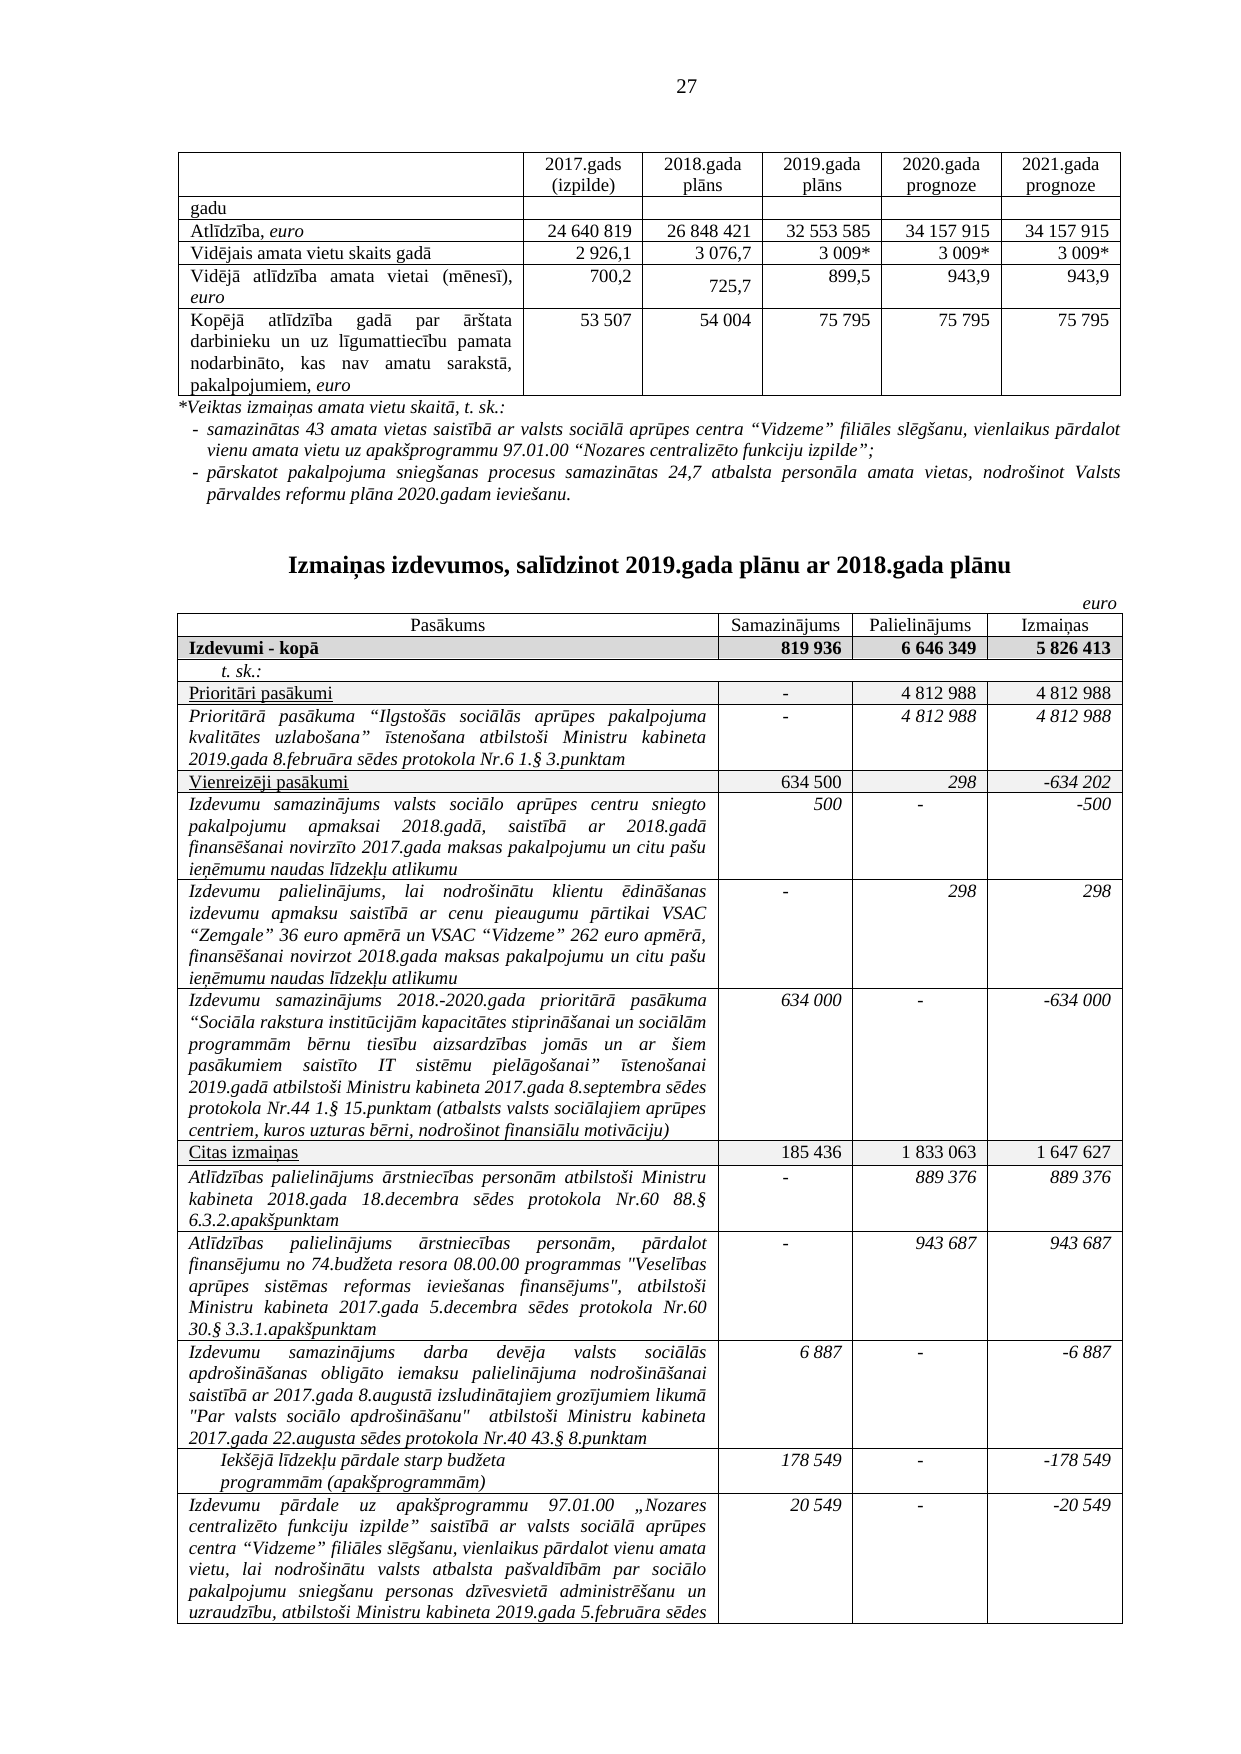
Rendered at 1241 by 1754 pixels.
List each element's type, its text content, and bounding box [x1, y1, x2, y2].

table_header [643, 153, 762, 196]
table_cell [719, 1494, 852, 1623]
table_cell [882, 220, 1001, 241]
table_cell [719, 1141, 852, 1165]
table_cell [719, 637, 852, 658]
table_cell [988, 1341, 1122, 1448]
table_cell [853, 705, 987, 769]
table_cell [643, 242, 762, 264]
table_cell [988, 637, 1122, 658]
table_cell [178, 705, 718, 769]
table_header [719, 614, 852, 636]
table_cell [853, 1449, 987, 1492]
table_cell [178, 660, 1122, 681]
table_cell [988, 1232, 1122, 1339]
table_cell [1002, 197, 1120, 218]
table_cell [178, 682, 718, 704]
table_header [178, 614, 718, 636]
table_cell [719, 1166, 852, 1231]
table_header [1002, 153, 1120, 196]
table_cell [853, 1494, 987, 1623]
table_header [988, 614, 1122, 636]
list pārskatot pakalpojuma sniegšanas procesus samazinātas 24,7 atbalsta personāla amata vietas, nodrošinot Valsts pārvaldes reformu plāna 2020.gadam ieviešanu. [192, 461, 1122, 504]
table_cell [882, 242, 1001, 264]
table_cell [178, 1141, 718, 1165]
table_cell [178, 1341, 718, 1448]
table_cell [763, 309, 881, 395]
text Izmaiņas izdevumos, salīdzinot 2019.gada plānu ar 2018.gada plānu [177, 551, 1122, 579]
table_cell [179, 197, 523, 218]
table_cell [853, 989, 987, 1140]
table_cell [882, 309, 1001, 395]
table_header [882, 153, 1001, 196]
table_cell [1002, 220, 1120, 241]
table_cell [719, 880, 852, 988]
list samazinātas 43 amata vietas saistībā ar valsts sociālā aprūpes centra “Vidzeme” filiāles slēgšanu, vienlaikus pārdalot vienu amata vietu uz apakšprogrammu 97.01.00 “Nozares centralizēto funkciju izpilde”; [192, 418, 1122, 461]
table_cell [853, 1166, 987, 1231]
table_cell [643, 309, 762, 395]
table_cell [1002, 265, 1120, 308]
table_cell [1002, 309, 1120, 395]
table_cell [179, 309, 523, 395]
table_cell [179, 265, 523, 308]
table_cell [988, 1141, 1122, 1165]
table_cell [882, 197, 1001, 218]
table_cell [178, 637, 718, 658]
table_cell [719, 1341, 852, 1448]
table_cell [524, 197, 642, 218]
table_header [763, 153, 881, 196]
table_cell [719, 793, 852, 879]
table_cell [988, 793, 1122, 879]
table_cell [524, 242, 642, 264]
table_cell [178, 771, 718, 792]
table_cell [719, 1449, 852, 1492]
text euro [1002, 592, 1122, 613]
text *Veiktas izmaiņas amata vietu skaitā, t. sk.: [177, 396, 1122, 418]
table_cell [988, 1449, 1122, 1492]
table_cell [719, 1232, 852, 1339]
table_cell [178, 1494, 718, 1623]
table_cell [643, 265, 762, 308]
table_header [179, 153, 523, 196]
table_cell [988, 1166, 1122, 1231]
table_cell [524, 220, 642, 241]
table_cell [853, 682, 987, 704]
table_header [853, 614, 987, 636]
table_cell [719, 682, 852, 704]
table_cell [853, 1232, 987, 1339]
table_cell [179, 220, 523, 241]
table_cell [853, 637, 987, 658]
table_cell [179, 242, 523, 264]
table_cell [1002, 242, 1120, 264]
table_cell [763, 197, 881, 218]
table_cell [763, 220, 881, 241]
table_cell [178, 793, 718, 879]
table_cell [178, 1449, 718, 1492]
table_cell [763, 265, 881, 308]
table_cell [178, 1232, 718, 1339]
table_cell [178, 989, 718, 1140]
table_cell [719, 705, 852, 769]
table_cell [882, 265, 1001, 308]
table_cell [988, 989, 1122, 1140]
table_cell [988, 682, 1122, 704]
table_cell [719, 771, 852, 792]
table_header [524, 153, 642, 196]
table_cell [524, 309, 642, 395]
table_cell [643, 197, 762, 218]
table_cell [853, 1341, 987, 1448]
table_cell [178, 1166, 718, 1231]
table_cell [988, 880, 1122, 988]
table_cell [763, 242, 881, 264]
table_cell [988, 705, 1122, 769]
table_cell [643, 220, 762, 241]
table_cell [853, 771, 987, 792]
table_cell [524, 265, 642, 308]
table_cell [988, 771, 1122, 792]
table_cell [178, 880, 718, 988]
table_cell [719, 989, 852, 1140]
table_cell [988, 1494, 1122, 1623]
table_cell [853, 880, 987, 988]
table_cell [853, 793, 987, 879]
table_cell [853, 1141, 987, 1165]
